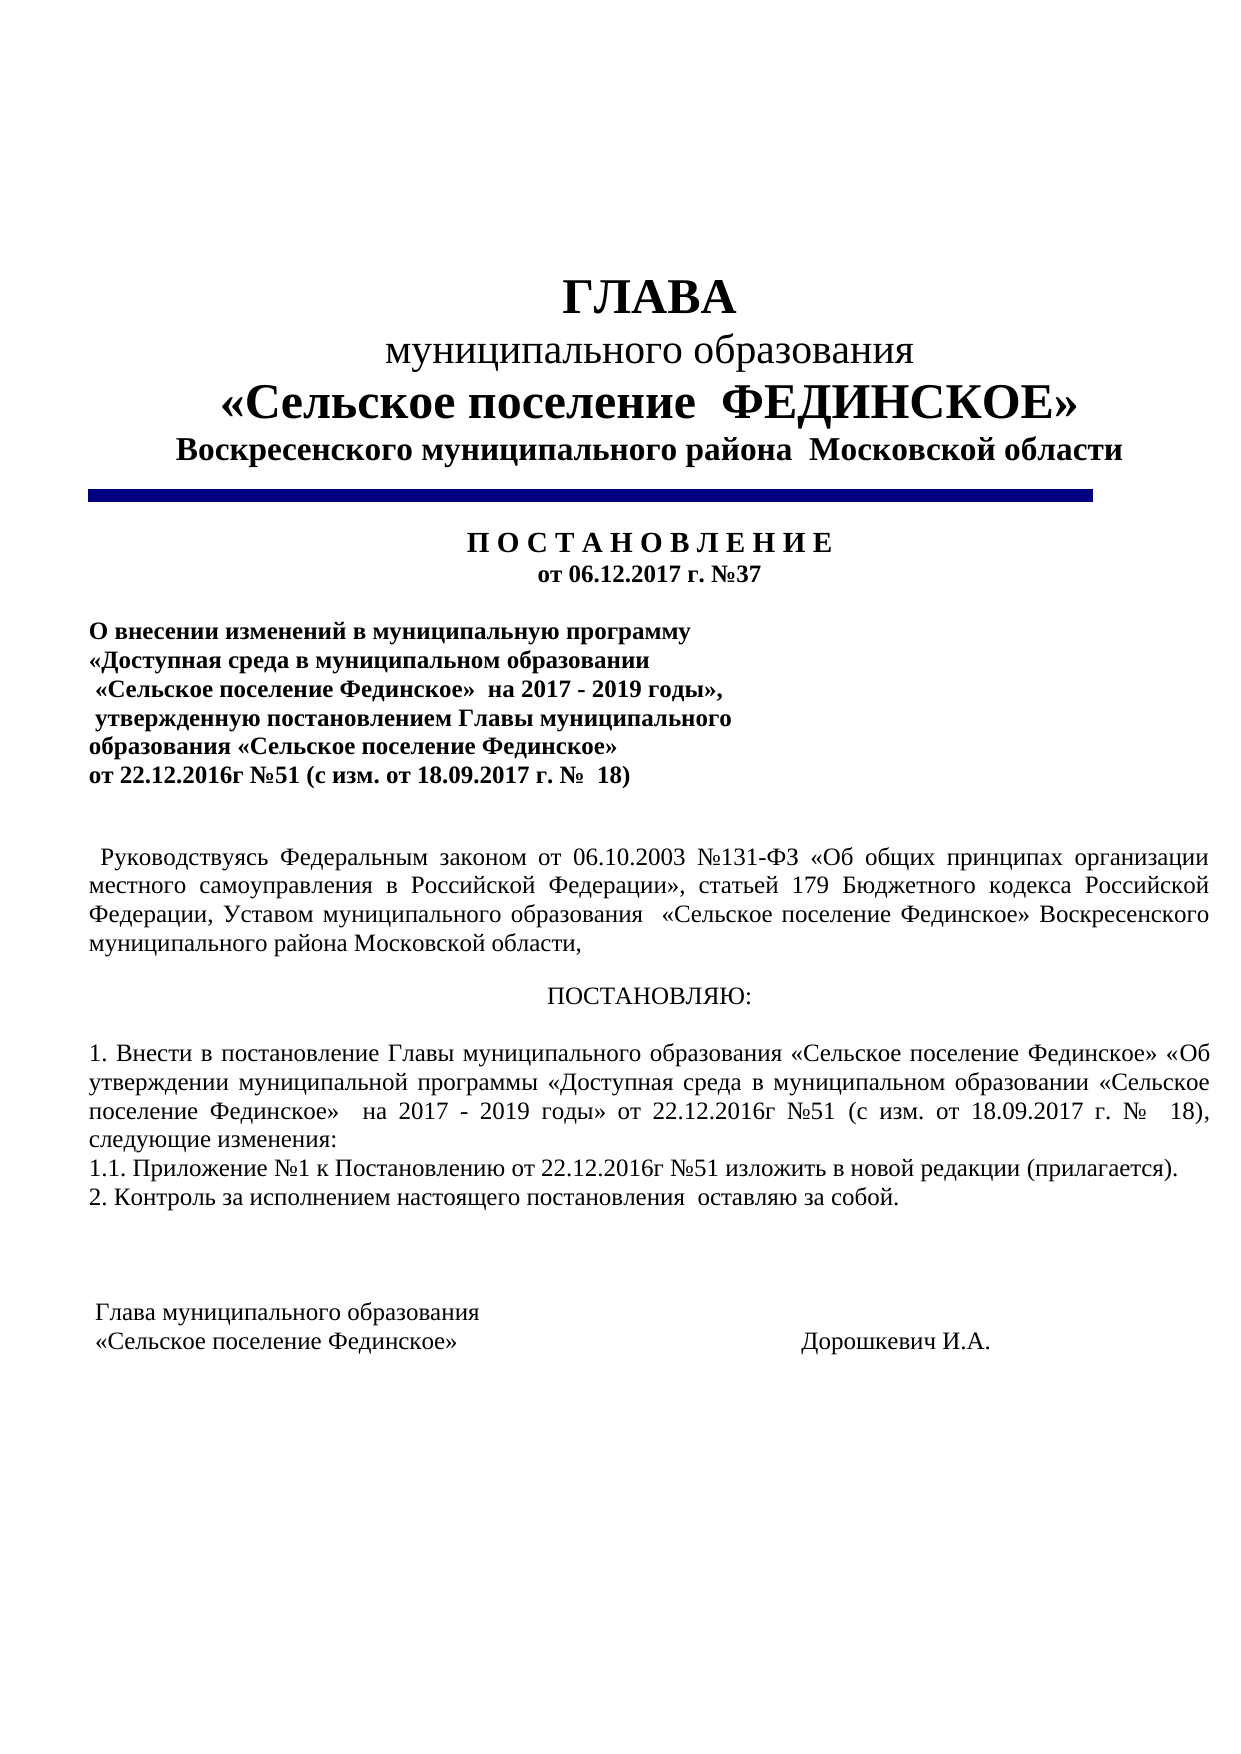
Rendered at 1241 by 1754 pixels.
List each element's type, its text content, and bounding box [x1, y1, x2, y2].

text 1.1. Приложение №1 к Постановлению от 22.12.2016г №51 изложить в новой редакции (прилагается). [89, 1153, 1210, 1182]
text 2. Контроль за исполнением настоящего постановления оставляю за собой. [89, 1182, 1210, 1211]
text Руководствуясь Федеральным законом от 06.10.2003 №131-ФЗ «Об общих принципах организации местного самоуправления в Российской Федерации», статьей 179 Бюджетного кодекса Российской Федерации, Уставом муниципального образования «Сельское поселение Фединское» Воскресенского муниципального района Московской области, [89, 842, 1210, 957]
text Глава муниципального образования [89, 1297, 1210, 1326]
text «Сельское поселение ФЕДИНСКОЕ» [89, 372, 1210, 429]
text ПОСТАНОВЛЯЮ: [89, 981, 1210, 1009]
text «Доступная среда в муниципальном образовании [89, 645, 1210, 674]
text утвержденную постановлением Главы муниципального [89, 703, 1210, 731]
text ГЛАВА [89, 267, 1210, 324]
text от 22.12.2016г №51 (с изм. от 18.09.2017 г. № 18) [89, 760, 1210, 789]
text П О С Т А Н О В Л Е Н И Е [89, 525, 1210, 559]
text О внесении изменений в муниципальную программу [89, 616, 1210, 645]
text 1. Внести в постановление Главы муниципального образования «Сельское поселение Фединское» «Об утверждении муниципальной программы «Доступная среда в муниципальном образовании «Сельское поселение Фединское» на 2017 - 2019 годы» от 22.12.2016г №51 (с изм. от 18.09.2017 г. № 18), следующие изменения: [89, 1038, 1210, 1153]
text муниципального образования [89, 324, 1210, 372]
text «Сельское поселение Фединское» Дорошкевич И.А. [89, 1326, 1210, 1354]
text «Сельское поселение Фединское» на 2017 - 2019 годы», [89, 674, 1210, 703]
list Воскресенского муниципального района Московской области [89, 429, 1210, 468]
text от 06.12.2017 г. №37 [89, 559, 1210, 588]
text образования «Сельское поселение Фединское» [89, 731, 1210, 760]
